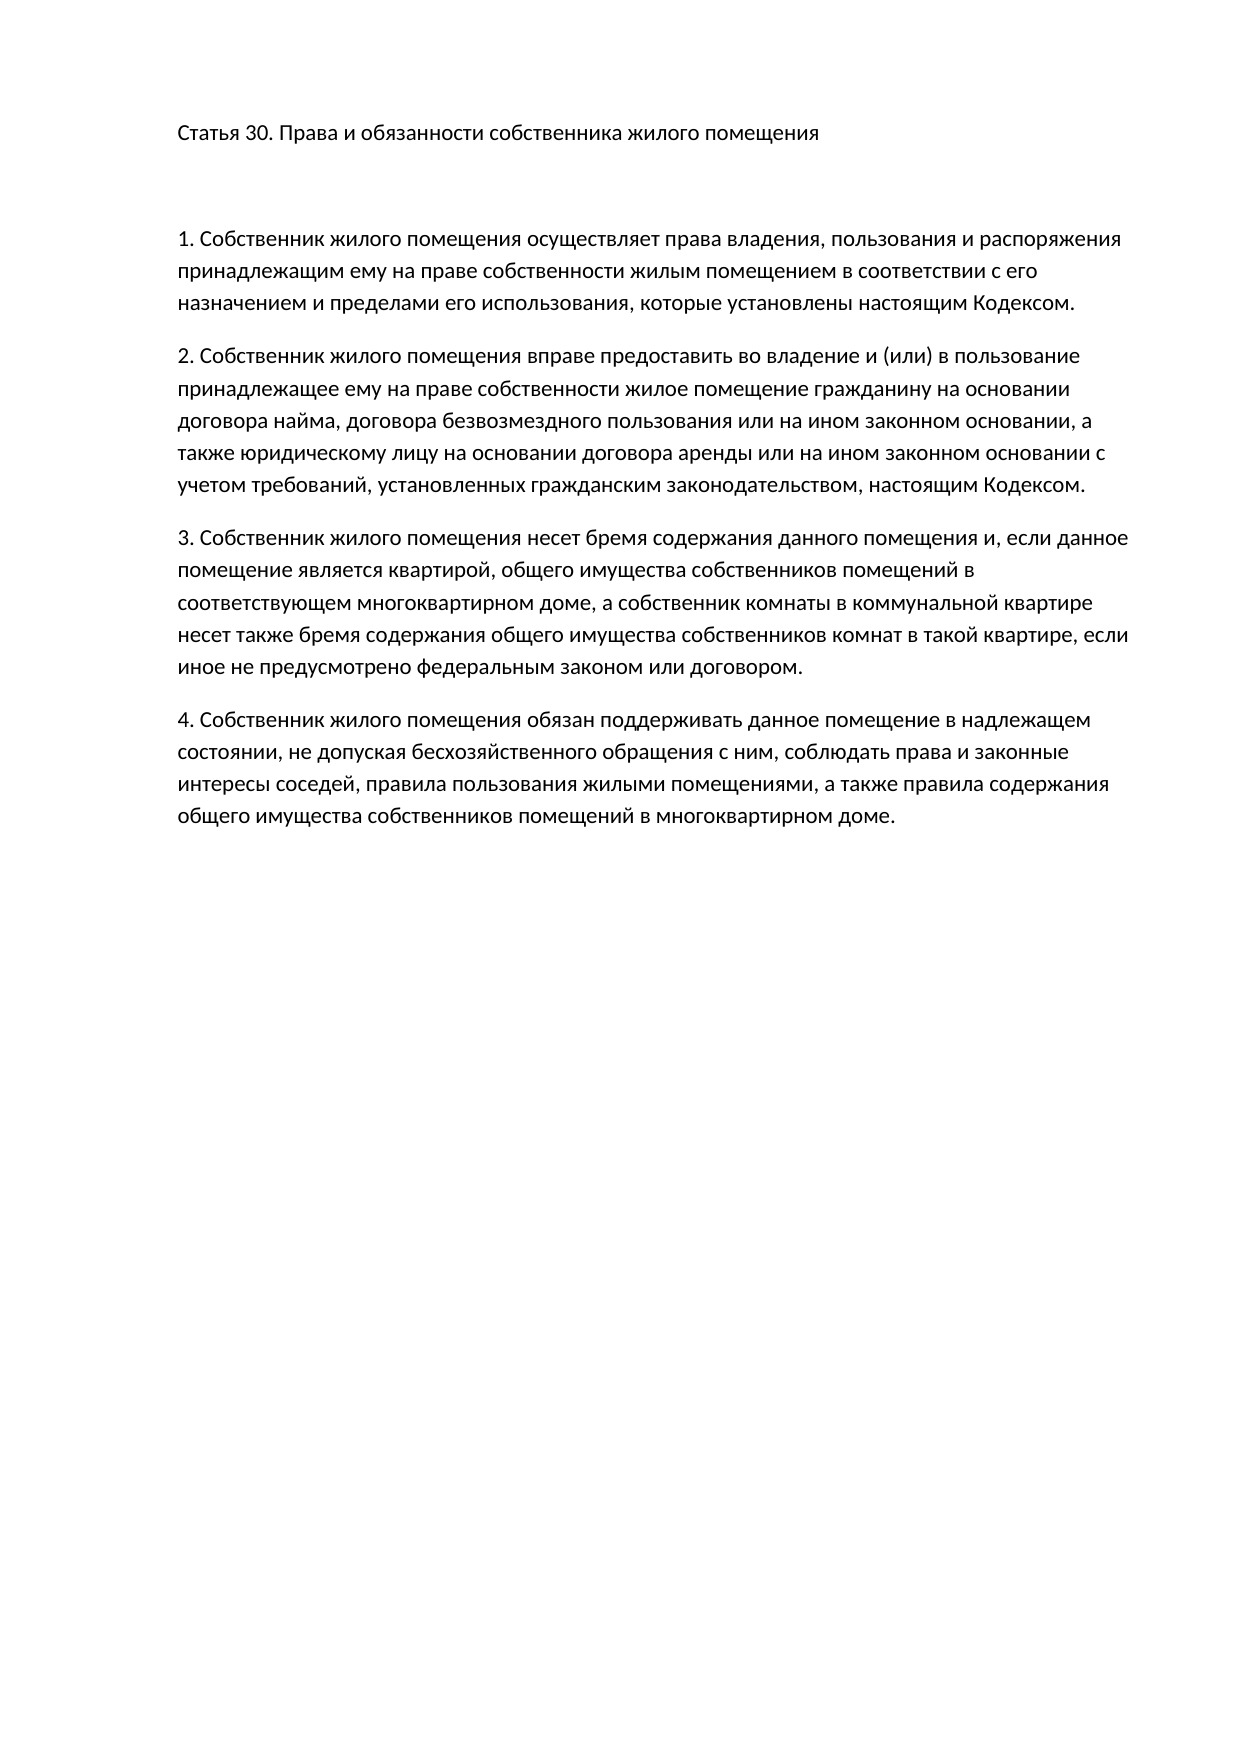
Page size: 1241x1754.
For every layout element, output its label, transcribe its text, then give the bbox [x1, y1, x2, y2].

text 4. Собственник жилого помещения обязан поддерживать данное помещение в надлежащем состоянии, не допуская бесхозяйственного обращения с ним, соблюдать права и законные интересы соседей, правила пользования жилыми помещениями, а также правила содержания общего имущества собственников помещений в многоквартирном доме. [177, 705, 1152, 830]
text 1. Собственник жилого помещения осуществляет права владения, пользования и распоряжения принадлежащим ему на праве собственности жилым помещением в соответствии с его назначением и пределами его использования, которые установлены настоящим Кодексом. [177, 224, 1152, 317]
text Статья 30. Права и обязанности собственника жилого помещения [177, 118, 1152, 146]
text 2. Собственник жилого помещения вправе предоставить во владение и (или) в пользование принадлежащее ему на праве собственности жилое помещение гражданину на основании договора найма, договора безвозмездного пользования или на ином законном основании, а также юридическому лицу на основании договора аренды или на ином законном основании с учетом требований, установленных гражданским законодательством, настоящим Кодексом. [177, 342, 1152, 498]
text 3. Собственник жилого помещения несет бремя содержания данного помещения и, если данное помещение является квартирой, общего имущества собственников помещений в соответствующем многоквартирном доме, а собственник комнаты в коммунальной квартире несет также бремя содержания общего имущества собственников комнат в такой квартире, если иное не предусмотрено федеральным законом или договором. [177, 523, 1152, 680]
